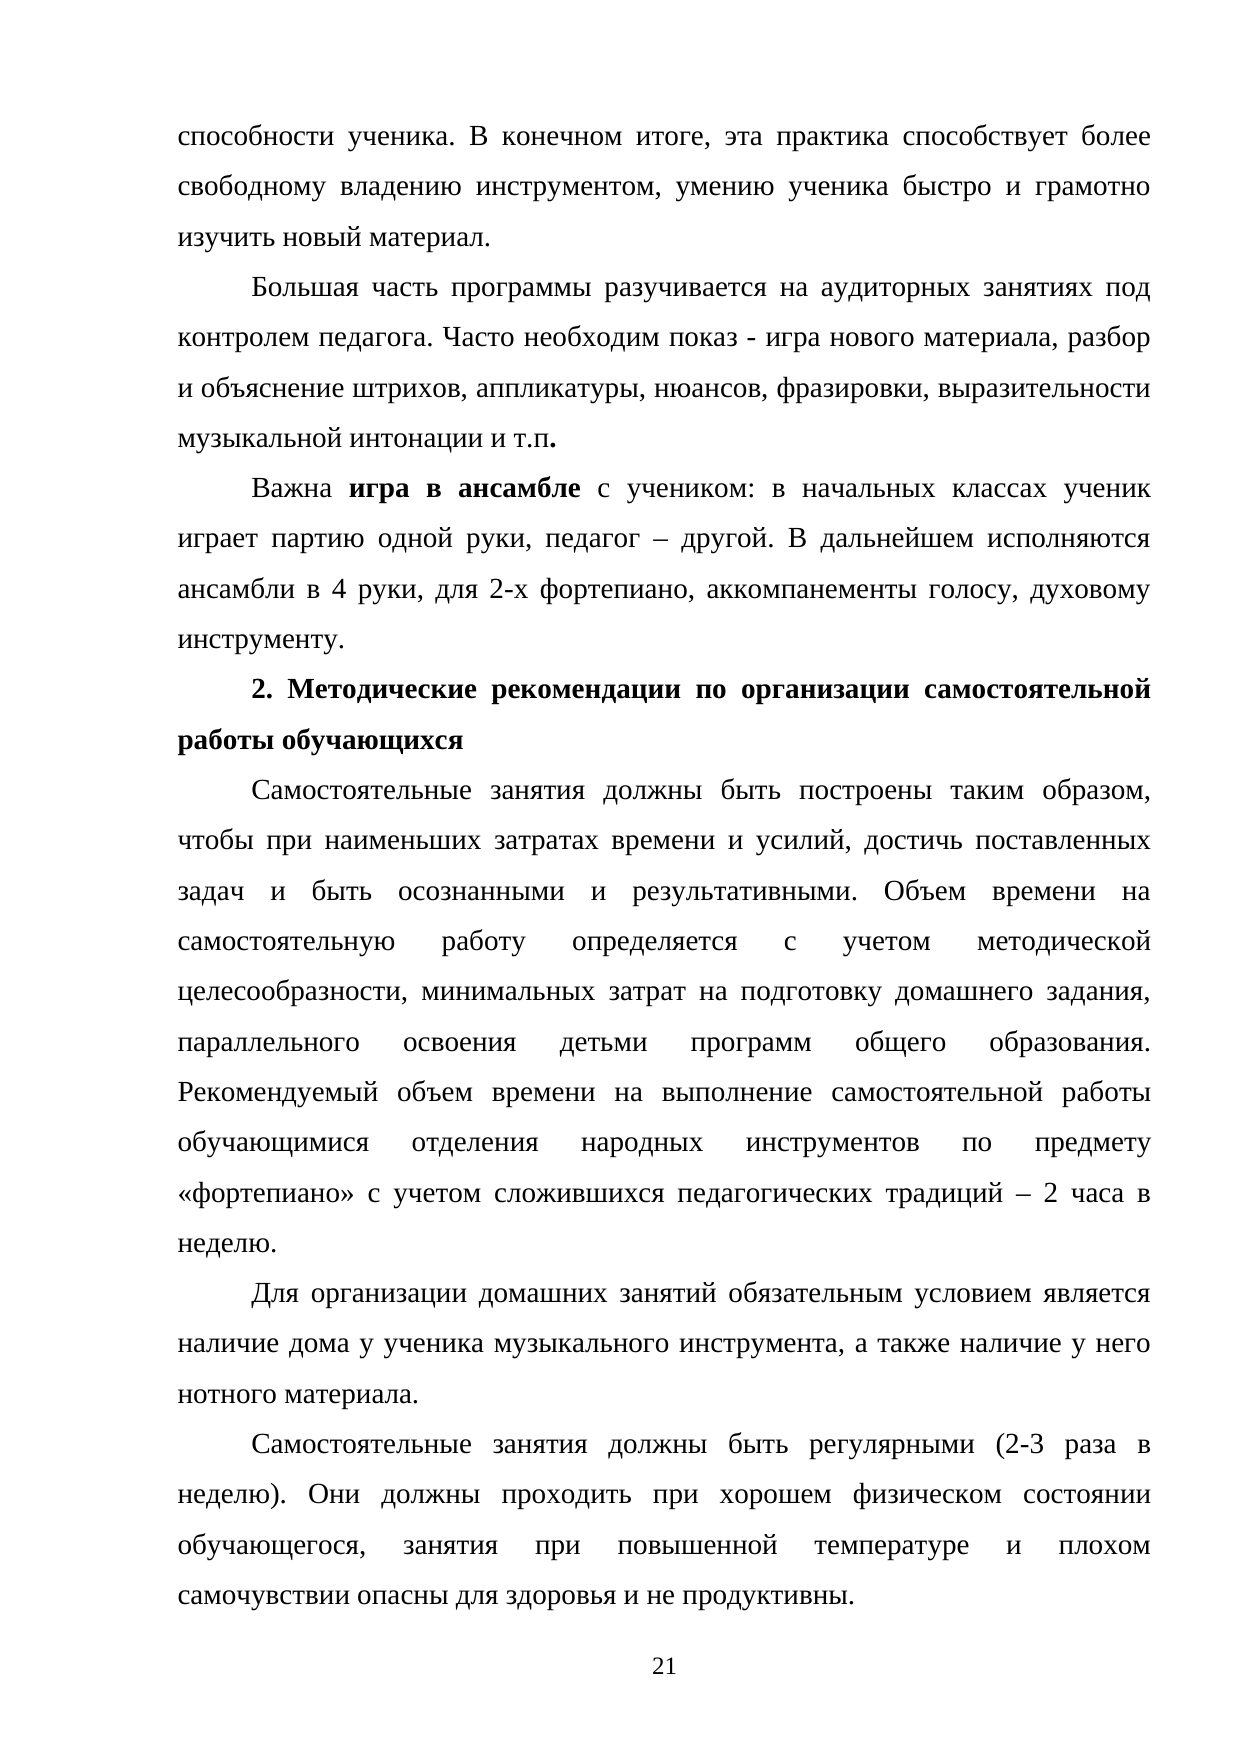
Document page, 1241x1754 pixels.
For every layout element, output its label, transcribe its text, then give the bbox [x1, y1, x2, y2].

text Большая часть программы разучивается на аудиторных занятиях под контролем педагога. Часто необходим показ - игра нового материала, разбор и объяснение штрихов, аппликатуры, нюансов, фразировки, выразительности музыкальной интонации и т.п. [177, 269, 1152, 453]
text Важна игра в ансамбле с учеником: в начальных классах ученик играет партию одной руки, педагог – другой. В дальнейшем исполняются ансамбли в 4 руки, для 2-х фортепиано, аккомпанементы голосу, духовому инструменту. [177, 470, 1152, 655]
text Самостоятельные занятия должны быть регулярными (2-3 раза в неделю). Они должны проходить при хорошем физическом состоянии обучающегося, занятия при повышенной температуре и плохом самочувствии опасны для здоровья и не продуктивны. [177, 1426, 1152, 1611]
text Для организации домашних занятий обязательным условием является наличие дома у ученика музыкального инструмента, а также наличие у него нотного материала. [177, 1275, 1152, 1409]
text Самостоятельные занятия должны быть построены таким образом, чтобы при наименьших затратах времени и усилий, достичь поставленных задач и быть осознанными и результативными. Объем времени на самостоятельную работу определяется с учетом методической целесообразности, минимальных затрат на подготовку домашнего задания, параллельного освоения детьми программ общего образования. Рекомендуемый объем времени на выполнение самостоятельной работы обучающимися отделения народных инструментов по предмету «фортепиано» с учетом сложившихся педагогических традиций – 2 часа в неделю. [177, 772, 1152, 1258]
text 2. Методические рекомендации по организации самостоятельной работы обучающихся [177, 672, 1152, 755]
